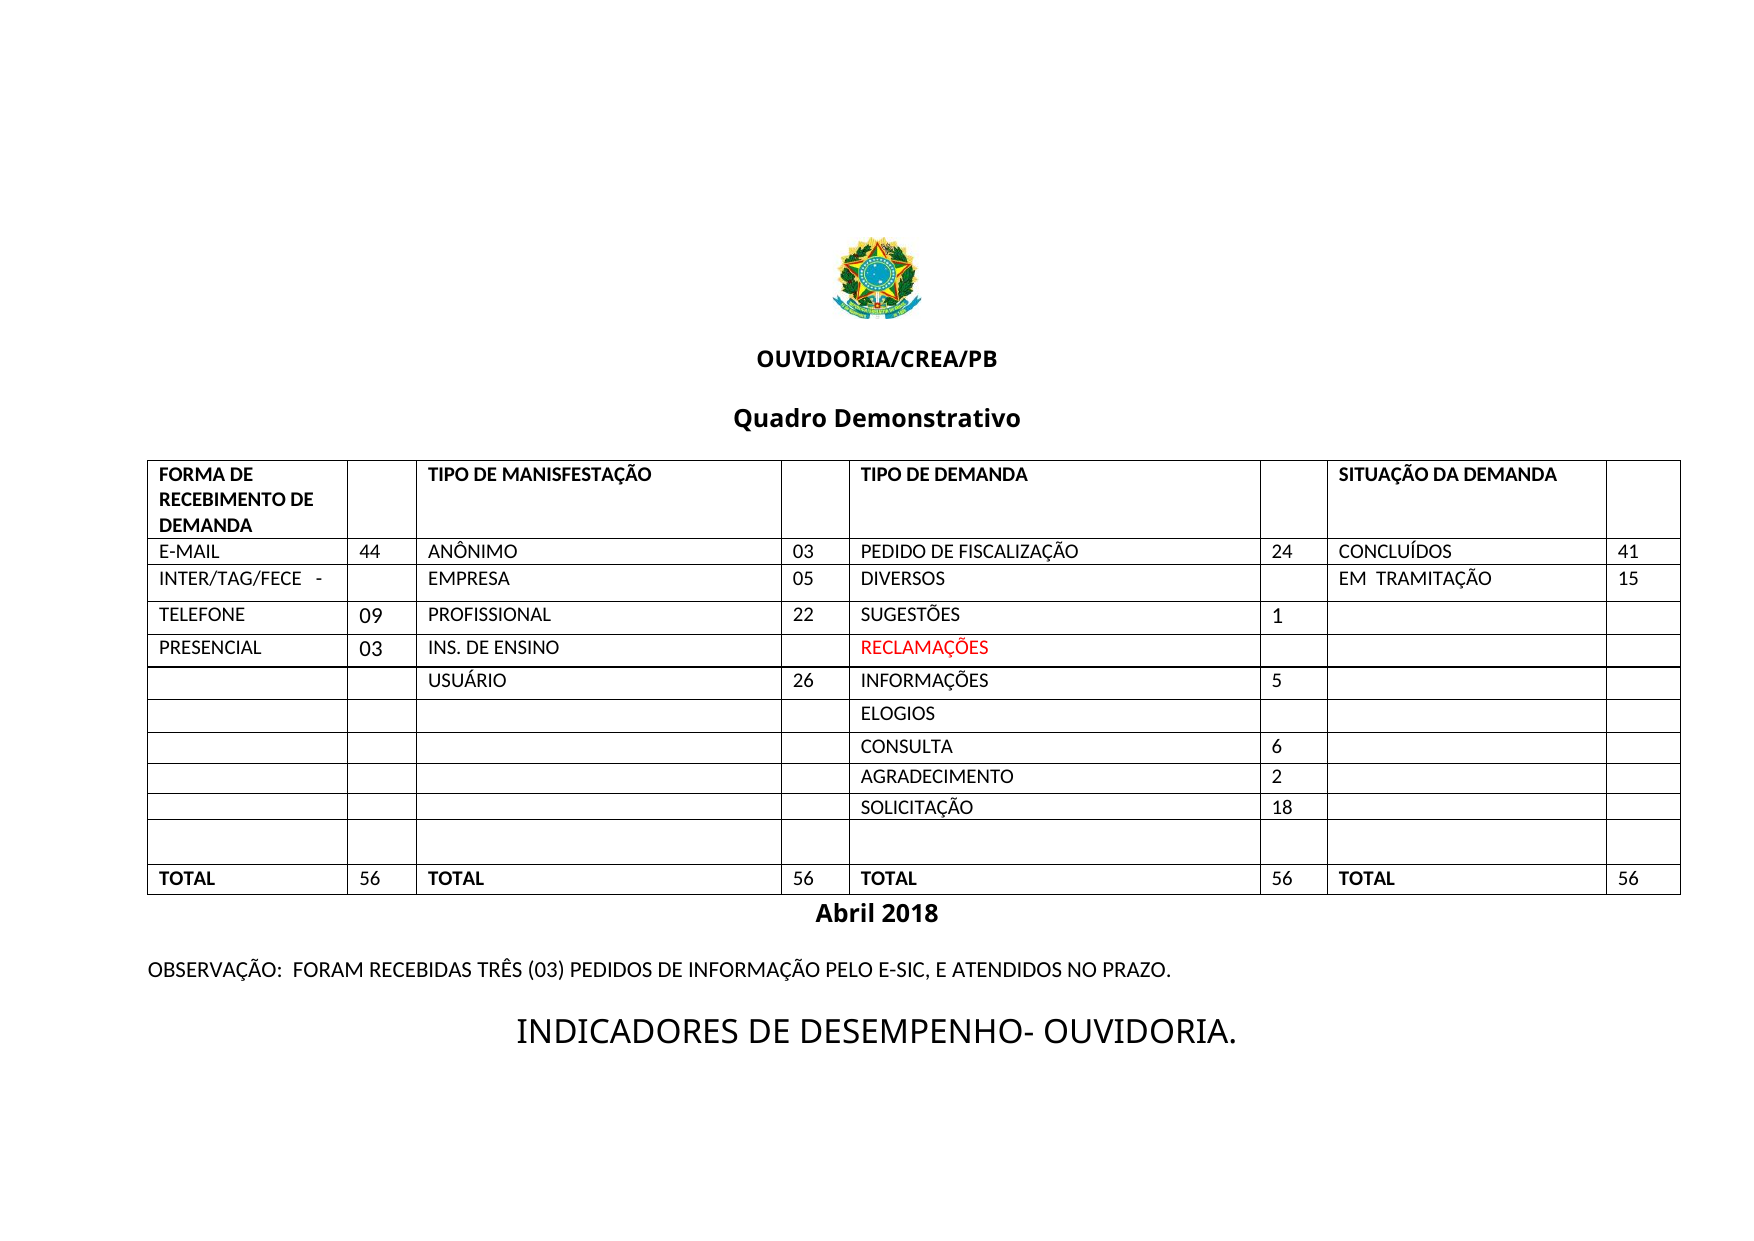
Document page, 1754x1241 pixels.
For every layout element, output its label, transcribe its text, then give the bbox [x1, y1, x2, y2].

table_cell [148, 820, 347, 864]
table_cell EM TRAMITAÇÃO [1328, 565, 1606, 601]
table_cell 05 [782, 565, 849, 601]
text INDICADORES DE DESEMPENHO- OUVIDORIA. [148, 1008, 1606, 1054]
table_cell EMPRESA [417, 565, 781, 601]
table_cell [1261, 565, 1327, 601]
table_header [1261, 461, 1327, 537]
table_cell [348, 764, 416, 793]
table_cell [782, 764, 849, 793]
table_cell 56 [1261, 865, 1327, 894]
table_cell 09 [348, 602, 416, 633]
table_cell [1607, 794, 1680, 819]
table_cell [348, 668, 416, 699]
table_cell [1328, 700, 1606, 732]
table_header TIPO DE MANISFESTAÇÃO [417, 461, 781, 537]
table_cell 03 [782, 539, 849, 564]
table_cell [1328, 764, 1606, 793]
table_cell 18 [1261, 794, 1327, 819]
table_cell 56 [782, 865, 849, 894]
text OUVIDORIA/CREA/PB [148, 343, 1606, 375]
table_header [348, 461, 416, 537]
table_cell CONCLUÍDOS [1328, 539, 1606, 564]
text Quadro Demonstrativo [148, 400, 1606, 434]
table_cell 26 [782, 668, 849, 699]
table_cell [1261, 635, 1327, 666]
table_cell 5 [1261, 668, 1327, 699]
table_cell [1328, 602, 1606, 633]
table_cell PRESENCIAL [148, 635, 347, 666]
table_cell ANÔNIMO [417, 539, 781, 564]
table_cell [148, 764, 347, 793]
table_cell [417, 764, 781, 793]
table_cell 56 [1607, 865, 1680, 894]
table_cell [1607, 820, 1680, 864]
table_cell [782, 794, 849, 819]
table_cell 41 [1607, 539, 1680, 564]
table_cell [1261, 820, 1327, 864]
table_cell 24 [1261, 539, 1327, 564]
table_cell PEDIDO DE FISCALIZAÇÃO [850, 539, 1260, 564]
table_cell SOLICITAÇÃO [850, 794, 1260, 819]
table_cell [1328, 820, 1606, 864]
table_cell DIVERSOS [850, 565, 1260, 601]
table_cell 6 [1261, 733, 1327, 763]
picture [832, 237, 922, 319]
table_cell ELOGIOS [850, 700, 1260, 732]
table_cell SUGESTÕES [850, 602, 1260, 633]
table_cell RECLAMAÇÕES [850, 635, 1260, 666]
table_cell [1328, 733, 1606, 763]
text Abril 2018 [148, 895, 1606, 929]
table_cell TOTAL [148, 865, 347, 894]
table_cell 15 [1607, 565, 1680, 601]
table_cell [148, 668, 347, 699]
table_header SITUAÇÃO DA DEMANDA [1328, 461, 1606, 537]
table_cell [148, 700, 347, 732]
table_cell [1607, 602, 1680, 633]
table_cell CONSULTA [850, 733, 1260, 763]
table_cell TELEFONE [148, 602, 347, 633]
table_cell 56 [348, 865, 416, 894]
table_cell [1328, 668, 1606, 699]
table_cell USUÁRIO [417, 668, 781, 699]
table_cell [148, 794, 347, 819]
table_cell [417, 700, 781, 732]
table_cell E-MAIL [148, 539, 347, 564]
table_cell [1261, 700, 1327, 732]
table_cell [417, 820, 781, 864]
table_cell AGRADECIMENTO [850, 764, 1260, 793]
table_header [1607, 461, 1680, 537]
table_cell [782, 700, 849, 732]
table_cell [1607, 733, 1680, 763]
table_cell [1328, 635, 1606, 666]
table_cell [1607, 668, 1680, 699]
table_cell INS. DE ENSINO [417, 635, 781, 666]
table_cell TOTAL [850, 865, 1260, 894]
table_cell 1 [1261, 602, 1327, 633]
table_cell [348, 700, 416, 732]
table_cell [348, 733, 416, 763]
table_cell [782, 635, 849, 666]
table_cell TOTAL [1328, 865, 1606, 894]
table_cell [348, 820, 416, 864]
table_cell PROFISSIONAL [417, 602, 781, 633]
table_cell 03 [348, 635, 416, 666]
table_cell [417, 733, 781, 763]
table_cell [1607, 635, 1680, 666]
table_cell TOTAL [417, 865, 781, 894]
table_cell [1607, 764, 1680, 793]
text OBSERVAÇÃO: FORAM RECEBIDAS TRÊS (03) PEDIDOS DE INFORMAÇÃO PELO E-SIC, E ATENDIDOS NO PRAZO. [148, 955, 1606, 983]
table_cell [417, 794, 781, 819]
table_cell INFORMAÇÕES [850, 668, 1260, 699]
table_cell [148, 733, 347, 763]
table_header TIPO DE DEMANDA [850, 461, 1260, 537]
table_cell [850, 820, 1260, 864]
table_cell INTER/TAG/FECE - [148, 565, 347, 601]
table_cell [782, 733, 849, 763]
table_cell 2 [1261, 764, 1327, 793]
table_header [782, 461, 849, 537]
table_cell [1607, 700, 1680, 732]
table_cell 22 [782, 602, 849, 633]
table_cell [348, 794, 416, 819]
table_cell [1328, 794, 1606, 819]
table_cell 44 [348, 539, 416, 564]
table_cell [782, 820, 849, 864]
table_header FORMA DE RECEBIMENTO DE DEMANDA [148, 461, 347, 537]
table_cell [348, 565, 416, 601]
